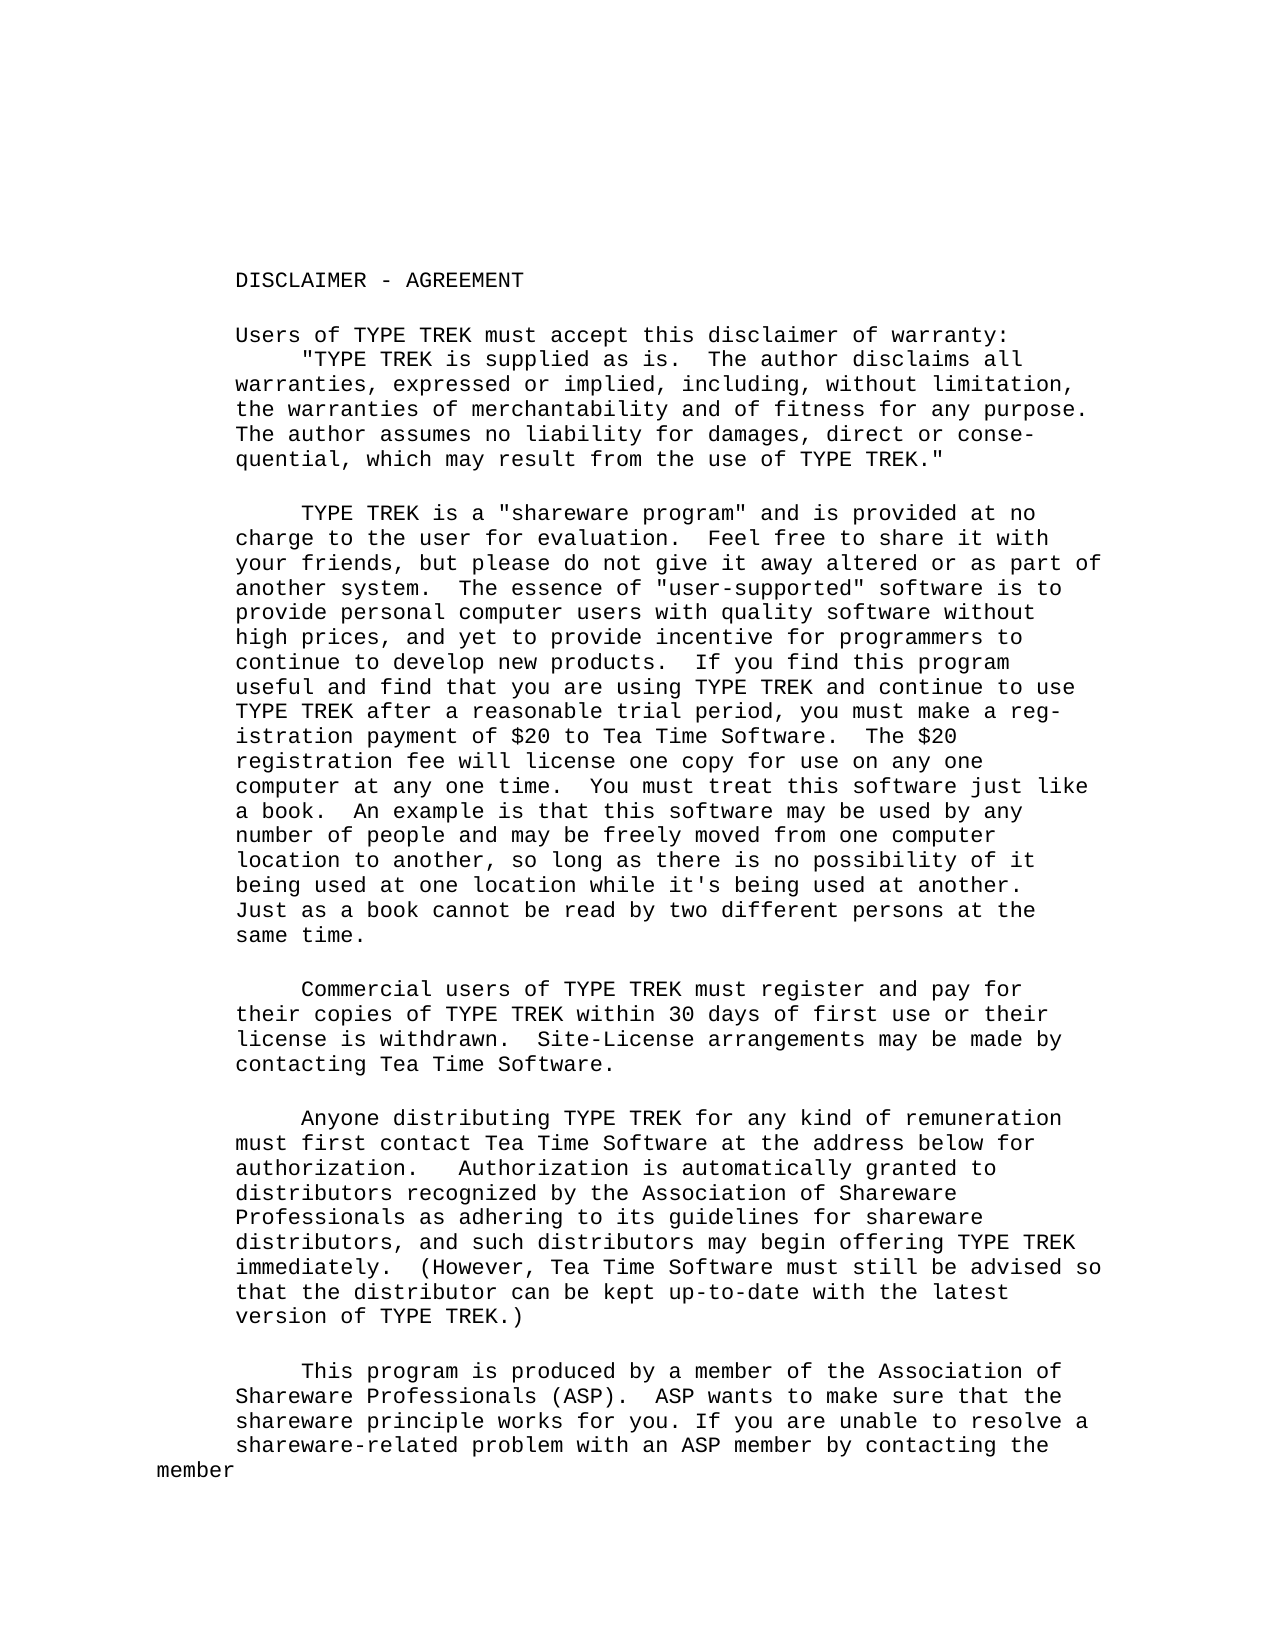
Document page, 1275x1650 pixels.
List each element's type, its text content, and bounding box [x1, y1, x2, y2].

text your friends, but please do not give it away altered or as part of [156, 552, 1118, 577]
text another system. The essence of "user-supported" software is to [156, 577, 1118, 601]
text TYPE TREK after a reasonable trial period, you must make a reg- [156, 701, 1118, 725]
text DISCLAIMER - AGREEMENT [156, 269, 1118, 294]
text immediately. (However, Tea Time Software must still be advised so [156, 1256, 1118, 1281]
text Shareware Professionals (ASP). ASP wants to make sure that the [156, 1385, 1118, 1410]
text must first contact Tea Time Software at the address below for [156, 1132, 1118, 1157]
text Users of TYPE TREK must accept this disclaimer of warranty: [156, 324, 1118, 348]
text provide personal computer users with quality software without [156, 601, 1118, 626]
text charge to the user for evaluation. Feel free to share it with [156, 527, 1118, 552]
text registration fee will license one copy for use on any one [156, 750, 1118, 775]
text high prices, and yet to provide incentive for programmers to [156, 626, 1118, 651]
text shareware principle works for you. If you are unable to resolve a [156, 1410, 1118, 1434]
text Commercial users of TYPE TREK must register and pay for [156, 978, 1118, 1003]
text quential, which may result from the use of TYPE TREK." [156, 448, 1118, 472]
text Professionals as adhering to its guidelines for shareware [156, 1206, 1118, 1231]
text shareware-related problem with an ASP member by contacting the member [156, 1434, 1118, 1484]
text location to another, so long as there is no possibility of it [156, 849, 1118, 874]
text "TYPE TREK is supplied as is. The author disclaims all [156, 348, 1118, 373]
text The author assumes no liability for damages, direct or conse- [156, 423, 1118, 448]
text distributors recognized by the Association of Shareware [156, 1182, 1118, 1206]
text distributors, and such distributors may begin offering TYPE TREK [156, 1231, 1118, 1256]
text Just as a book cannot be read by two different persons at the [156, 899, 1118, 924]
text This program is produced by a member of the Association of [156, 1360, 1118, 1385]
text computer at any one time. You must treat this software just like [156, 775, 1118, 800]
text the warranties of merchantability and of fitness for any purpose. [156, 398, 1118, 423]
text version of TYPE TREK.) [156, 1306, 1118, 1330]
text same time. [156, 924, 1118, 948]
text authorization. Authorization is automatically granted to [156, 1157, 1118, 1182]
text useful and find that you are using TYPE TREK and continue to use [156, 676, 1118, 701]
text Anyone distributing TYPE TREK for any kind of remuneration [156, 1107, 1118, 1132]
text contacting Tea Time Software. [156, 1053, 1118, 1077]
text number of people and may be freely moved from one computer [156, 824, 1118, 849]
text being used at one location while it's being used at another. [156, 874, 1118, 899]
text license is withdrawn. Site-License arrangements may be made by [156, 1028, 1118, 1053]
text a book. An example is that this software may be used by any [156, 800, 1118, 824]
text that the distributor can be kept up-to-date with the latest [156, 1281, 1118, 1306]
text continue to develop new products. If you find this program [156, 651, 1118, 676]
text warranties, expressed or implied, including, without limitation, [156, 373, 1118, 398]
text istration payment of $20 to Tea Time Software. The $20 [156, 725, 1118, 750]
text TYPE TREK is a "shareware program" and is provided at no [156, 502, 1118, 527]
text their copies of TYPE TREK within 30 days of first use or their [156, 1003, 1118, 1028]
